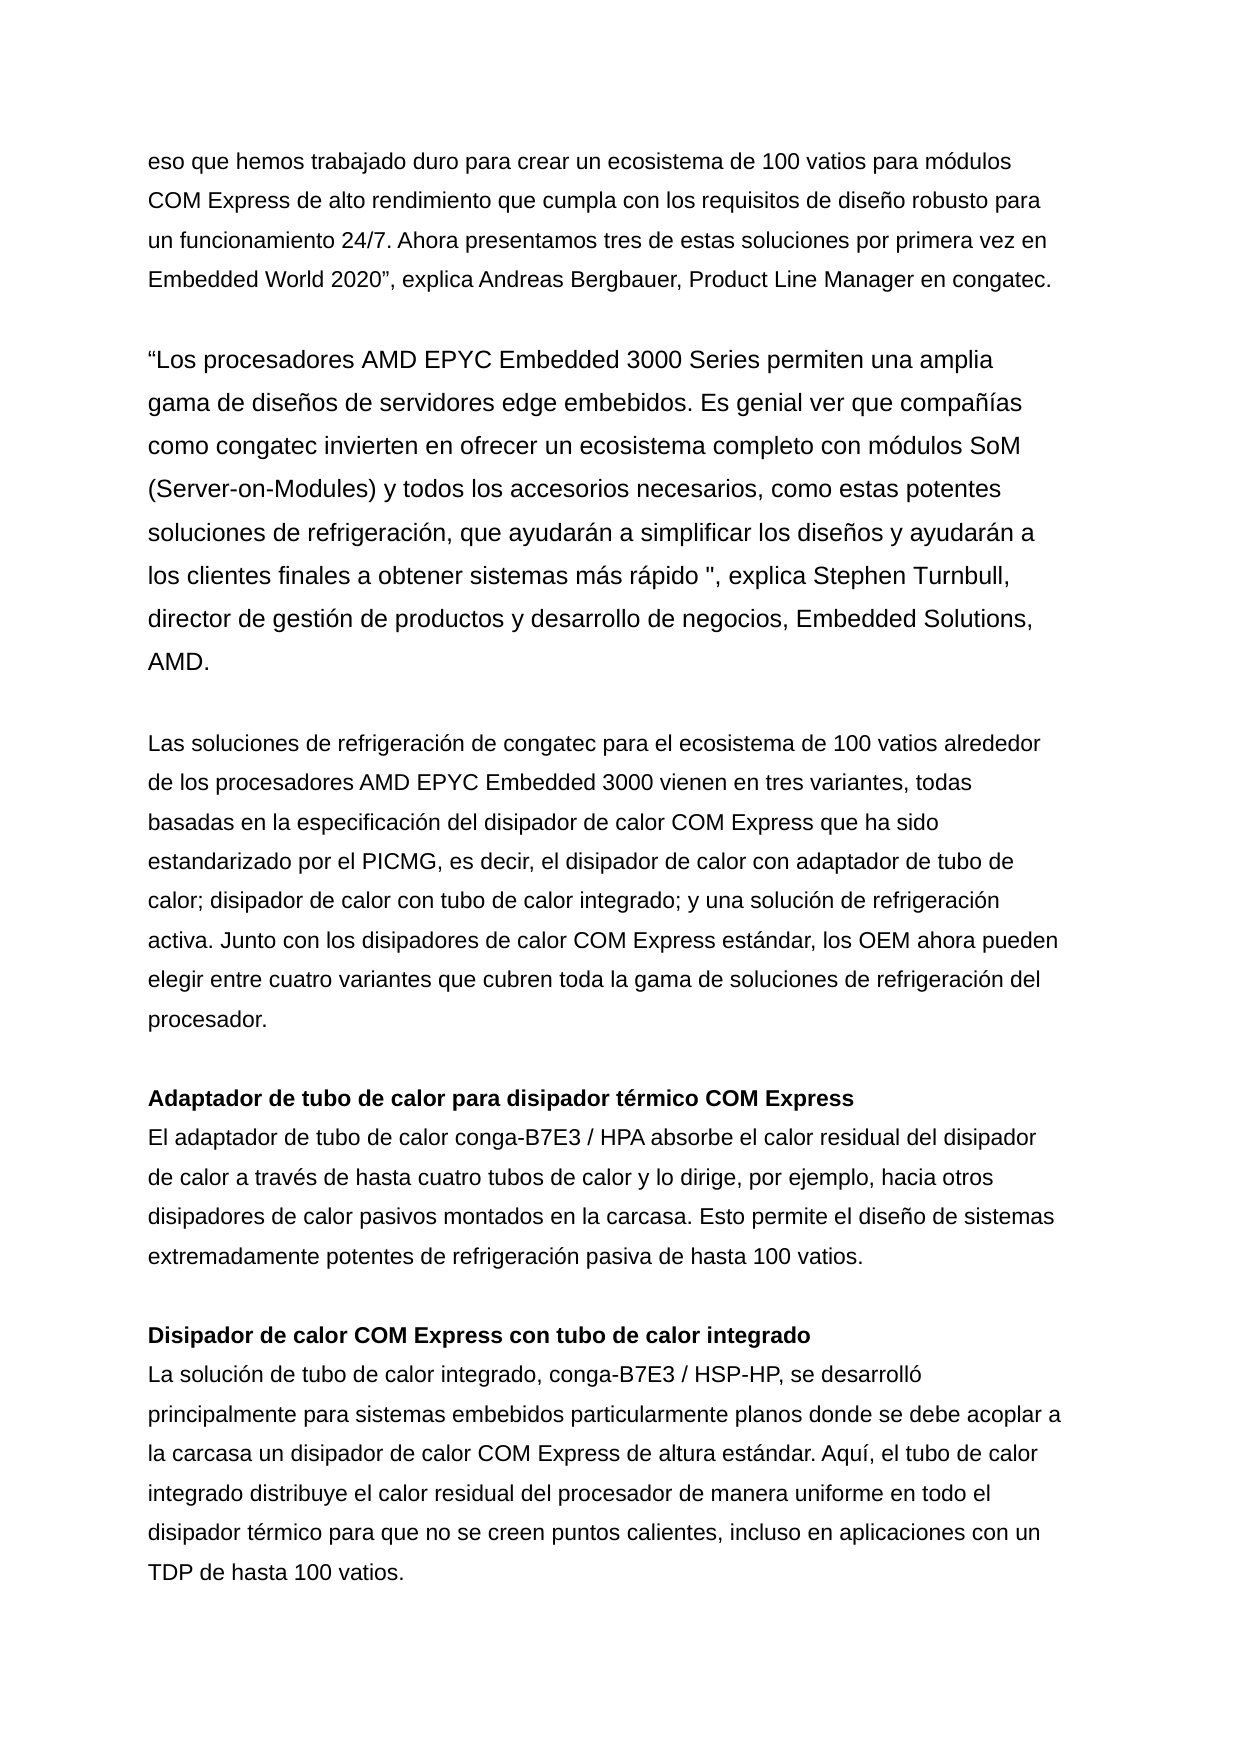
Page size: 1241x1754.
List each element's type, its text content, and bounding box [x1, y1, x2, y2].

text El adaptador de tubo de calor conga-B7E3 / HPA absorbe el calor residual del disipador de calor a través de hasta cuatro tubos de calor y lo dirige, por ejemplo, hacia otros disipadores de calor pasivos montados en la carcasa. Esto permite el diseño de sistemas extremadamente potentes de refrigeración pasiva de hasta 100 vatios. [148, 1124, 1063, 1269]
text Las soluciones de refrigeración de congatec para el ecosistema de 100 vatios alrededor de los procesadores AMD EPYC Embedded 3000 vienen en tres variantes, todas basadas en la especificación del disipador de calor COM Express que ha sido estandarizado por el PICMG, es decir, el disipador de calor con adaptador de tubo de calor; disipador de calor con tubo de calor integrado; y una solución de refrigeración activa. Junto con los disipadores de calor COM Express estándar, los OEM ahora pueden elegir entre cuatro variantes que cubren toda la gama de soluciones de refrigeración del procesador. [148, 729, 1063, 1032]
text Adaptador de tubo de calor para disipador térmico COM Express [148, 1085, 1063, 1111]
text “Los procesadores AMD EPYC Embedded 3000 Series permiten una amplia gama de diseños de servidores edge embebidos. Es genial ver que compañías como congatec invierten en ofrecer un ecosistema completo con módulos SoM (Server-on-Modules) y todos los accesorios necesarios, como estas potentes soluciones de refrigeración, que ayudarán a simplificar los diseños y ayudarán a los clientes finales a obtener sistemas más rápido ", explica Stephen Turnbull, director de gestión de productos y desarrollo de negocios, Embedded Solutions, AMD. [148, 345, 1063, 676]
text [148, 148, 1063, 292]
text La solución de tubo de calor integrado, conga-B7E3 / HSP-HP, se desarrolló principalmente para sistemas embebidos particularmente planos donde se debe acoplar a la carcasa un disipador de calor COM Express de altura estándar. Aquí, el tubo de calor integrado distribuye el calor residual del procesador de manera uniforme en todo el disipador térmico para que no se creen puntos calientes, incluso en aplicaciones con un TDP de hasta 100 vatios. [148, 1361, 1063, 1585]
text Disipador de calor COM Express con tubo de calor integrado [148, 1322, 1063, 1348]
